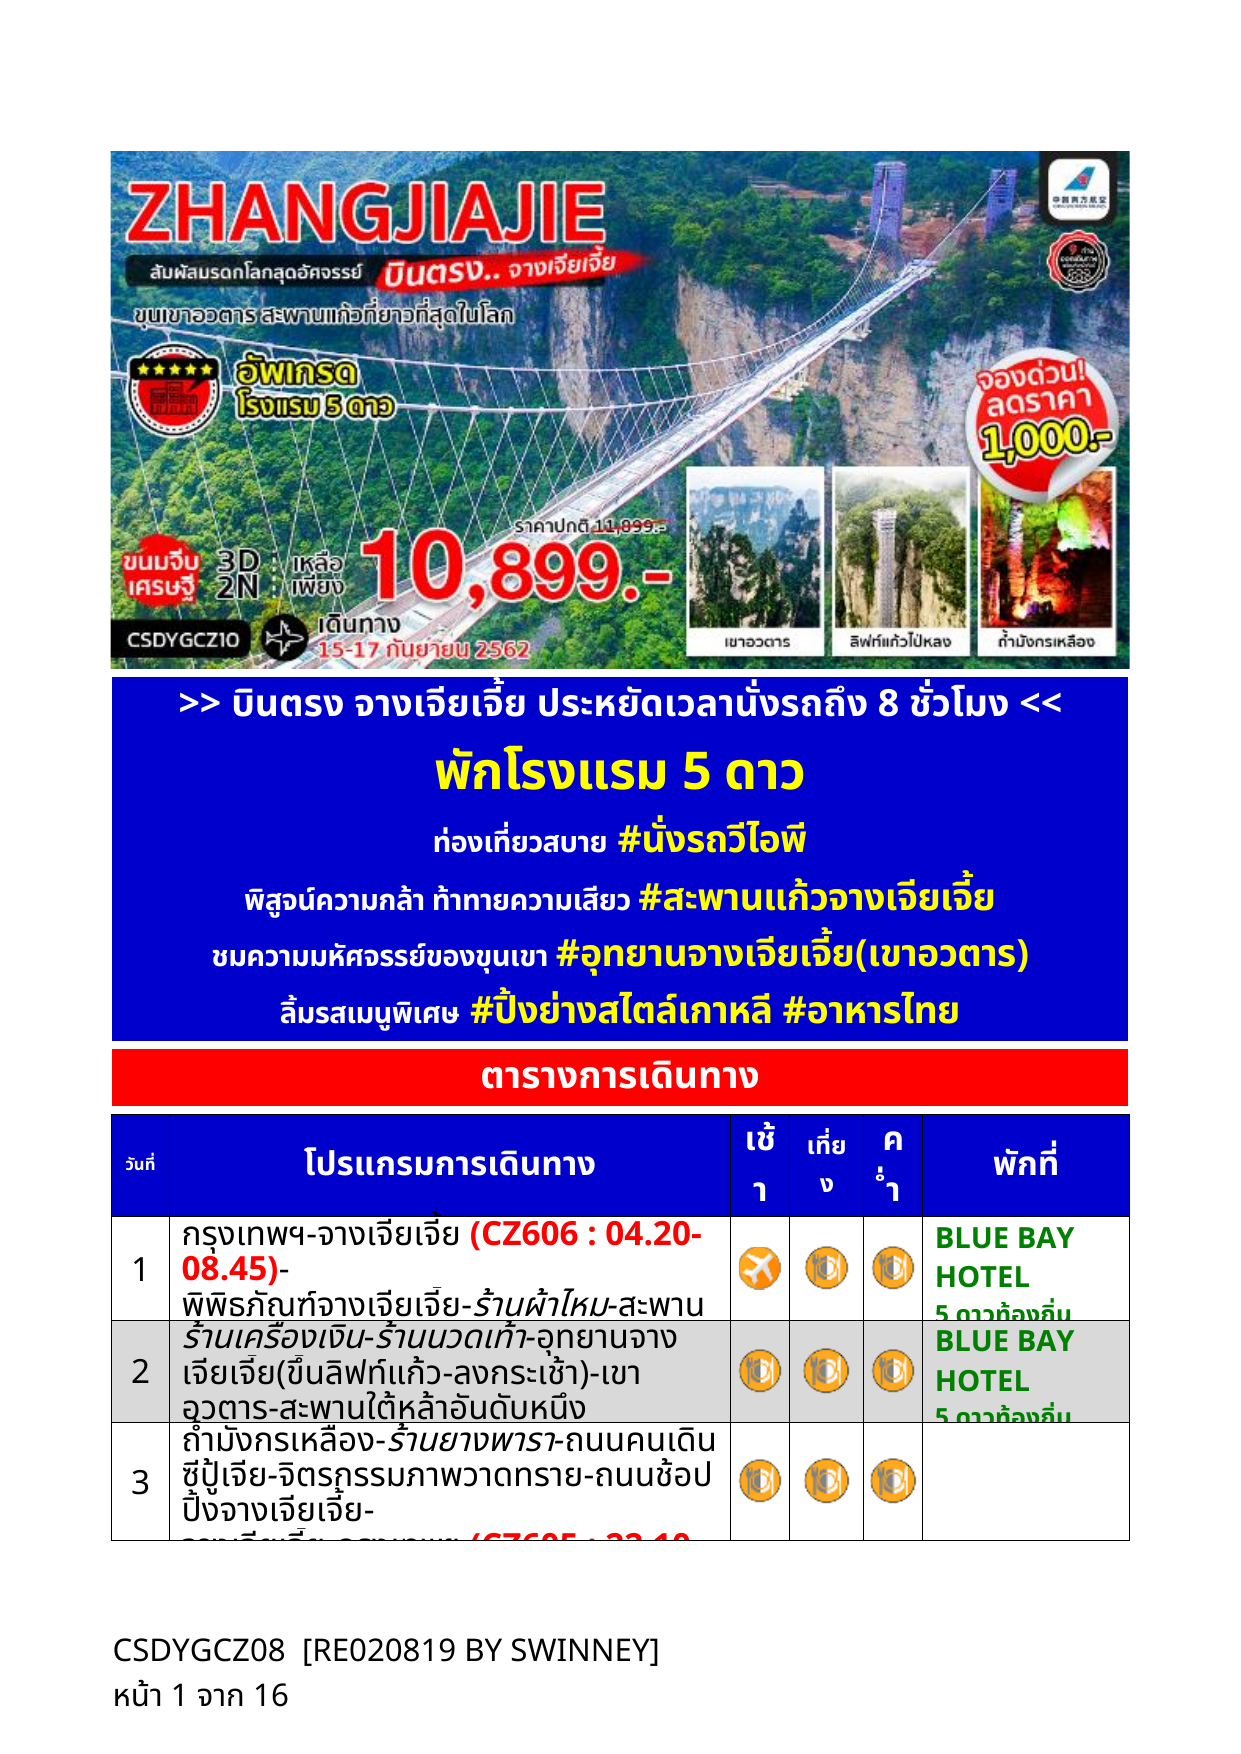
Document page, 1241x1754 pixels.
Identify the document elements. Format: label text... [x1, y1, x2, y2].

picture [803, 1245, 850, 1291]
table_cell BLUE BAY HOTEL 5 ดาวท้องถิ่น หรือระดับเทียบเท่า [923, 1321, 1129, 1422]
picture [802, 1457, 851, 1505]
table_cell [790, 1321, 863, 1422]
text ท่องเที่ยวสบาย #นั่งรถวีไอพี [112, 813, 1128, 870]
picture [870, 1245, 916, 1291]
table_cell [790, 1217, 863, 1319]
table_cell 1 [112, 1217, 169, 1319]
table_header พักที่ [923, 1115, 1129, 1216]
table_cell [731, 1321, 789, 1422]
table_header ค่ำ [864, 1115, 922, 1216]
table_header โปรแกรมการเดินทาง [170, 1115, 730, 1216]
text พักโรงแรม 5 ดาว [112, 734, 1128, 813]
table_cell กรุงเทพฯ-จางเจียเจี้ย (CZ606 : 04.20-08.45)- พิพิธภัณฑ์จางเจียเจี้ย-ร้านผ้าไหม-สะพานแก้วจางเจียเจี้ย [170, 1217, 730, 1319]
table_cell 2 [112, 1321, 169, 1422]
table_cell ร้านเครื่องเงิน-ร้านนวดเท้า-อุทยานจางเจียเจี้ย(ขึ้นลิฟท์แก้ว-ลงกระเช้า)-เขาอวตาร-สะพานใต้หล้าอันดับหนึ่ง [170, 1321, 730, 1422]
table_cell [864, 1423, 922, 1540]
picture [110, 151, 1130, 669]
table_cell [731, 1217, 789, 1319]
picture [868, 1457, 918, 1505]
table_cell ถ้ำมังกรเหลือง-ร้านยางพารา-ถนนคนเดินซีปู้เจีย-จิตรกรรมภาพวาดทราย-ถนนช้อปปิ้งจางเจียเจี้ย- จางเจียเจี้ย-กรุงเทพฯ (CZ605 : 22.10-00.30+1) [170, 1423, 730, 1540]
table_cell [790, 1423, 863, 1540]
text >> บินตรง จางเจียเจี้ย ประหยัดเวลานั่งรถถึง 8 ชั่วโมง << [112, 677, 1128, 734]
table_cell [864, 1321, 922, 1422]
picture [738, 1247, 781, 1290]
text ตารางการเดินทาง [112, 1049, 1128, 1106]
table_header เที่ยง [790, 1115, 863, 1216]
table_cell [923, 1423, 1129, 1540]
picture [870, 1348, 916, 1394]
table_cell [864, 1217, 922, 1319]
table_cell [731, 1423, 789, 1540]
picture [801, 1347, 850, 1395]
table_header เช้า [731, 1115, 789, 1216]
text พิสูจน์ความกล้า ท้าทายความเสียว #สะพานแก้วจางเจียเจี้ย [112, 870, 1128, 927]
table_cell 3 [112, 1423, 169, 1540]
table_header วันที่ [112, 1115, 169, 1216]
picture [737, 1348, 783, 1394]
table_cell BLUE BAY HOTEL 5 ดาวท้องถิ่น หรือระดับเทียบเท่า [923, 1217, 1129, 1319]
text ชมความมหัศจรรย์ของขุนเขา #อุทยานจางเจียเจี้ย(เขาอวตาร) ลิ้มรสเมนูพิเศษ #ปิ้งย่างสไตล์เกาหลี #อาหารไทย [112, 927, 1128, 1041]
picture [737, 1458, 783, 1504]
